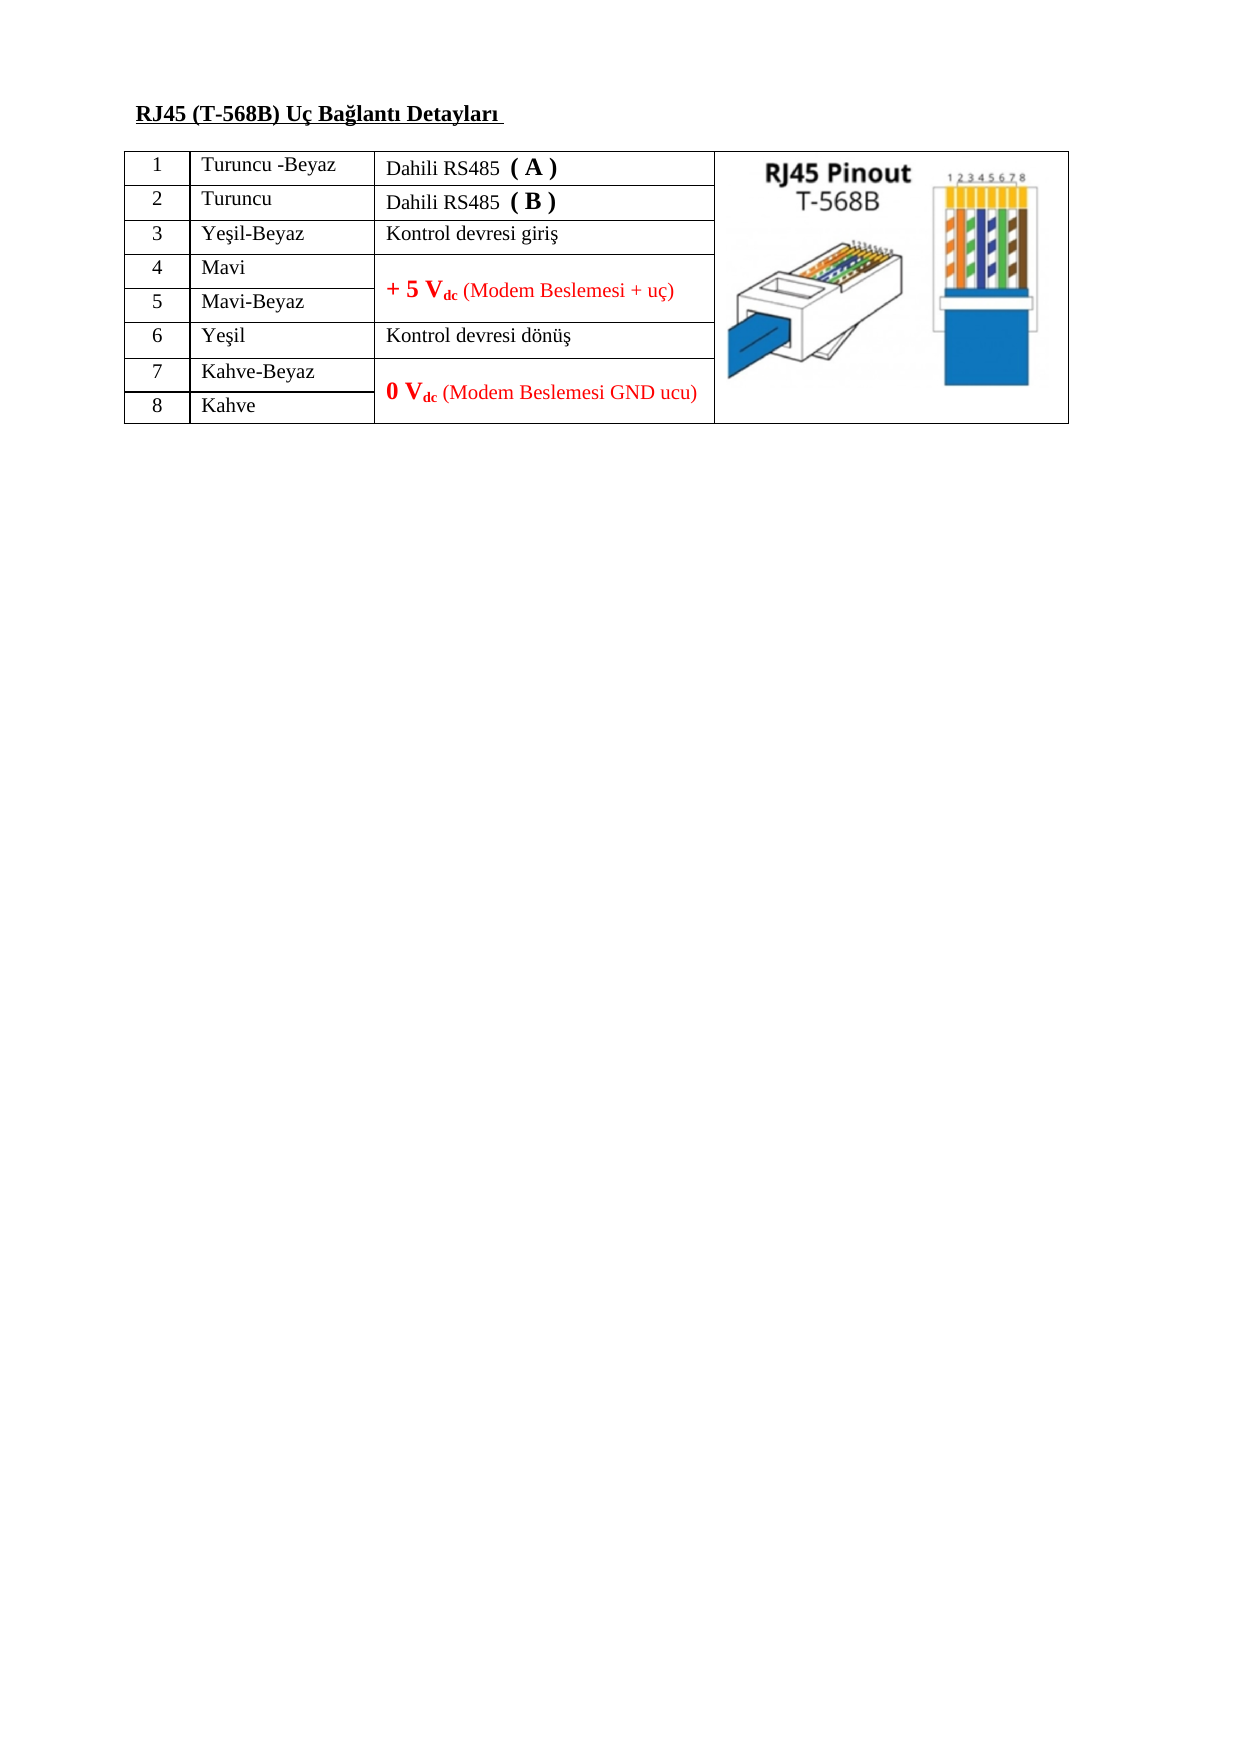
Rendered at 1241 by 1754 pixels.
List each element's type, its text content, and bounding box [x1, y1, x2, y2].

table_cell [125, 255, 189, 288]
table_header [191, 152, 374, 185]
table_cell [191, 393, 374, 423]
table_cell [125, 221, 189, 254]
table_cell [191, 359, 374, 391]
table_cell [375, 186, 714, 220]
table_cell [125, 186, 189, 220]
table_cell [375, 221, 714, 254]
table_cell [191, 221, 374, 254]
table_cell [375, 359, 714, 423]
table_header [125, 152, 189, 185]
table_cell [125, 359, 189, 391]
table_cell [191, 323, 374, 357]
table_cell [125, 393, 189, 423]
text RJ45 (T-568B) Uç Bağlantı Detayları [135, 100, 1107, 126]
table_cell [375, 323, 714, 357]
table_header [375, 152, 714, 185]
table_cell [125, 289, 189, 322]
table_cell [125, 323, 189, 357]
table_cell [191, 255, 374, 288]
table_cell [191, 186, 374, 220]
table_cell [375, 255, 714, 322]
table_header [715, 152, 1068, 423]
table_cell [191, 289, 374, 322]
